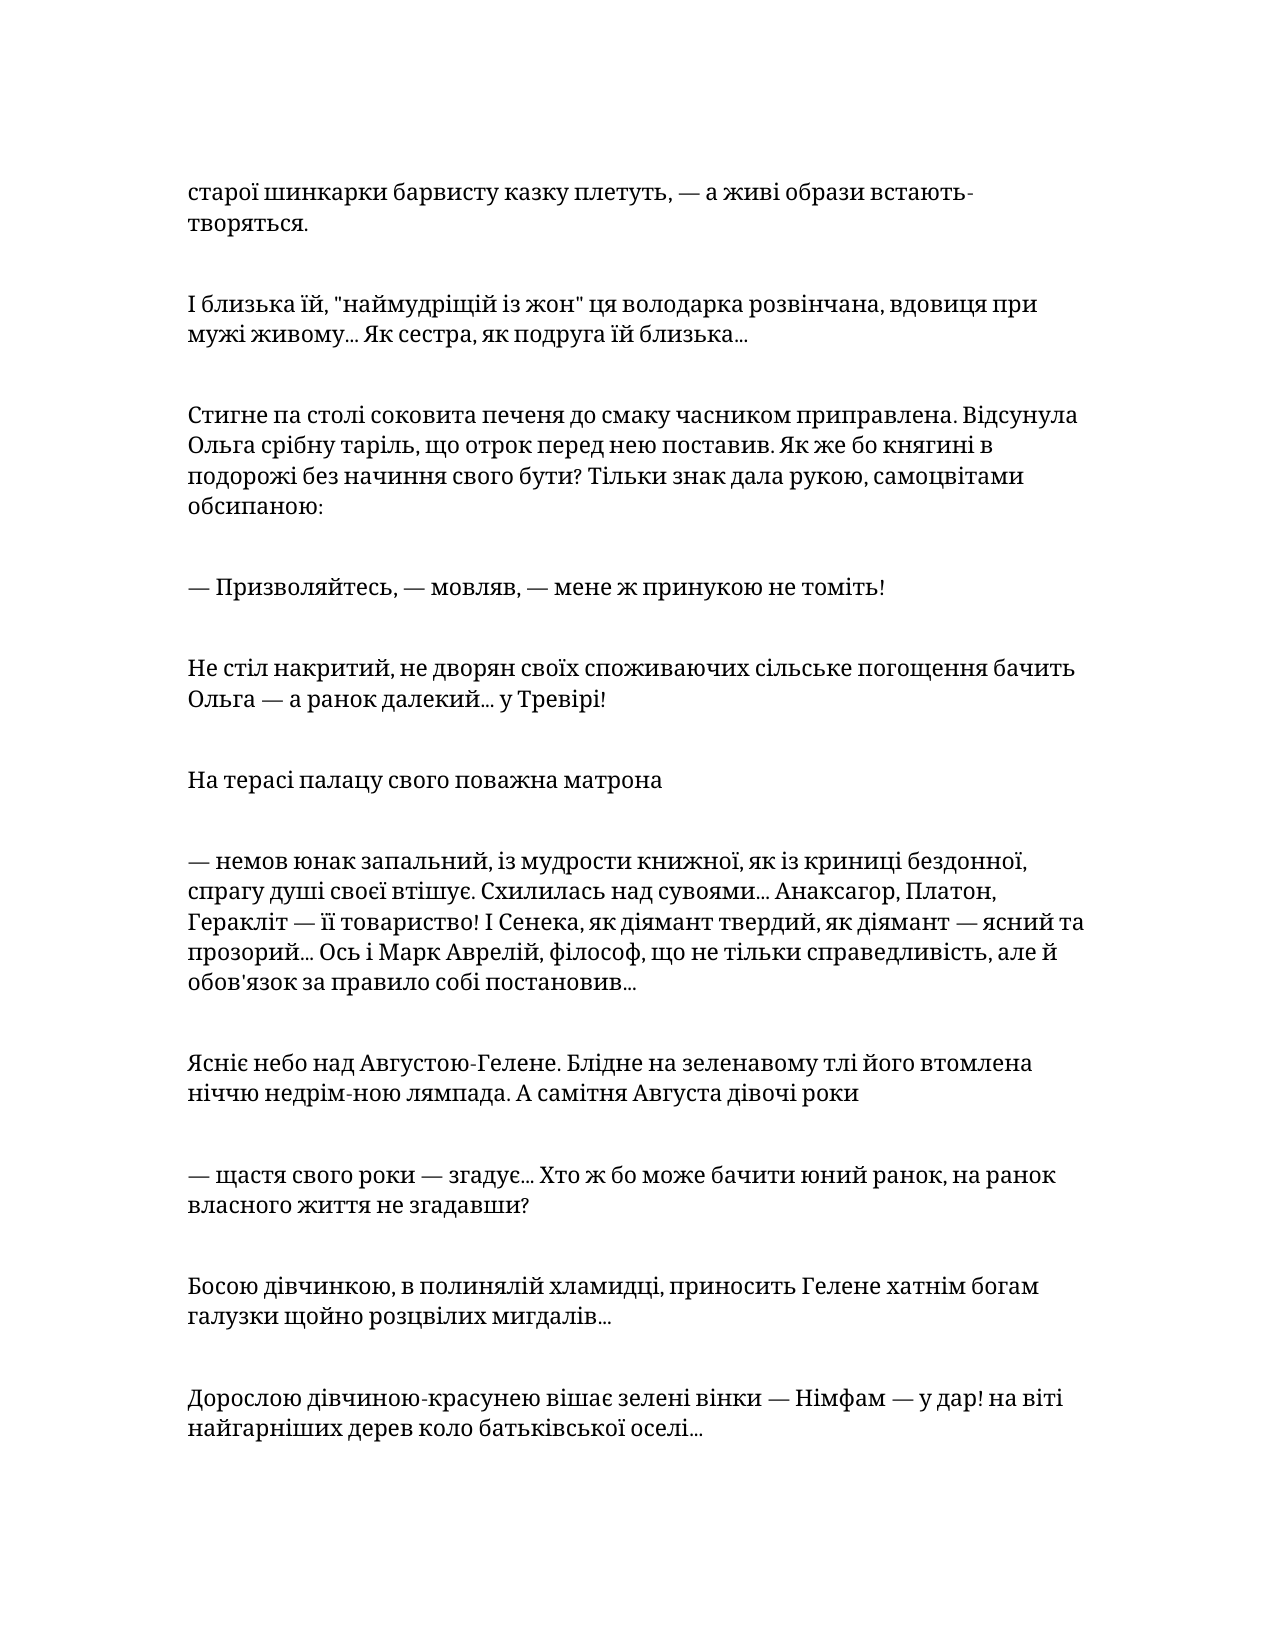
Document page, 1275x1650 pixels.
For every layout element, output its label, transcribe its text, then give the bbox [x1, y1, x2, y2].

text І близька їй, "наймудріщій із жон" ця володарка розвінчана, вдовиця при мужі живому... Як сестра, як подруга їй близька... [187, 261, 1087, 348]
text старої шинкарки барвисту казку плетуть, — а живі образи встають-творяться. [187, 150, 1087, 237]
text — Призволяйтесь, — мовляв, — мене ж принукою не томіть! [187, 545, 1087, 601]
text Дорослою дівчиною-красунею вішає зелені вінки — Німфам — у дар! на віті найгарніших дерев коло батьківської оселі... [187, 1355, 1087, 1442]
text Стигне па столі соковита печеня до смаку часником приправлена. Відсунула Ольга срібну таріль, що отрок перед нею поставив. Як же бо княгині в подорожі без начиння свого бути? Тільки знак дала рукою, самоцвітами обсипаною: [187, 373, 1087, 520]
text — щастя свого роки — згадує... Хто ж бо може бачити юний ранок, на ранок власного життя не згадавши? [187, 1132, 1087, 1219]
text Не стіл накритий, не дворян своїх споживаючих сільське погощення бачить Ольга — а ранок далекий... у Тревірі! [187, 626, 1087, 713]
text — немов юнак запальний, із мудрости книжної, як із криниці бездонної, спрагу душі своєї втішує. Схилилась над сувоями... Анаксагор, Платон, Геракліт — її товариство! І Сенека, як діямант твердий, як діямант — ясний та прозорий... Ось і Марк Аврелій, філософ, що не тільки справедливість, але й обов'язок за правило собі постановив... [187, 819, 1087, 996]
text Ясніє небо над Августою-Гелене. Блідне на зеленавому тлі його втомлена ніччю недрім-ною лямпада. А самітня Августа дівочі роки [187, 1021, 1087, 1108]
text На терасі палацу свого поважна матрона [187, 737, 1087, 794]
text Босою дівчинкою, в полинялій хламидці, приносить Гелене хатнім богам галузки щойно розцвілих мигдалів... [187, 1244, 1087, 1331]
